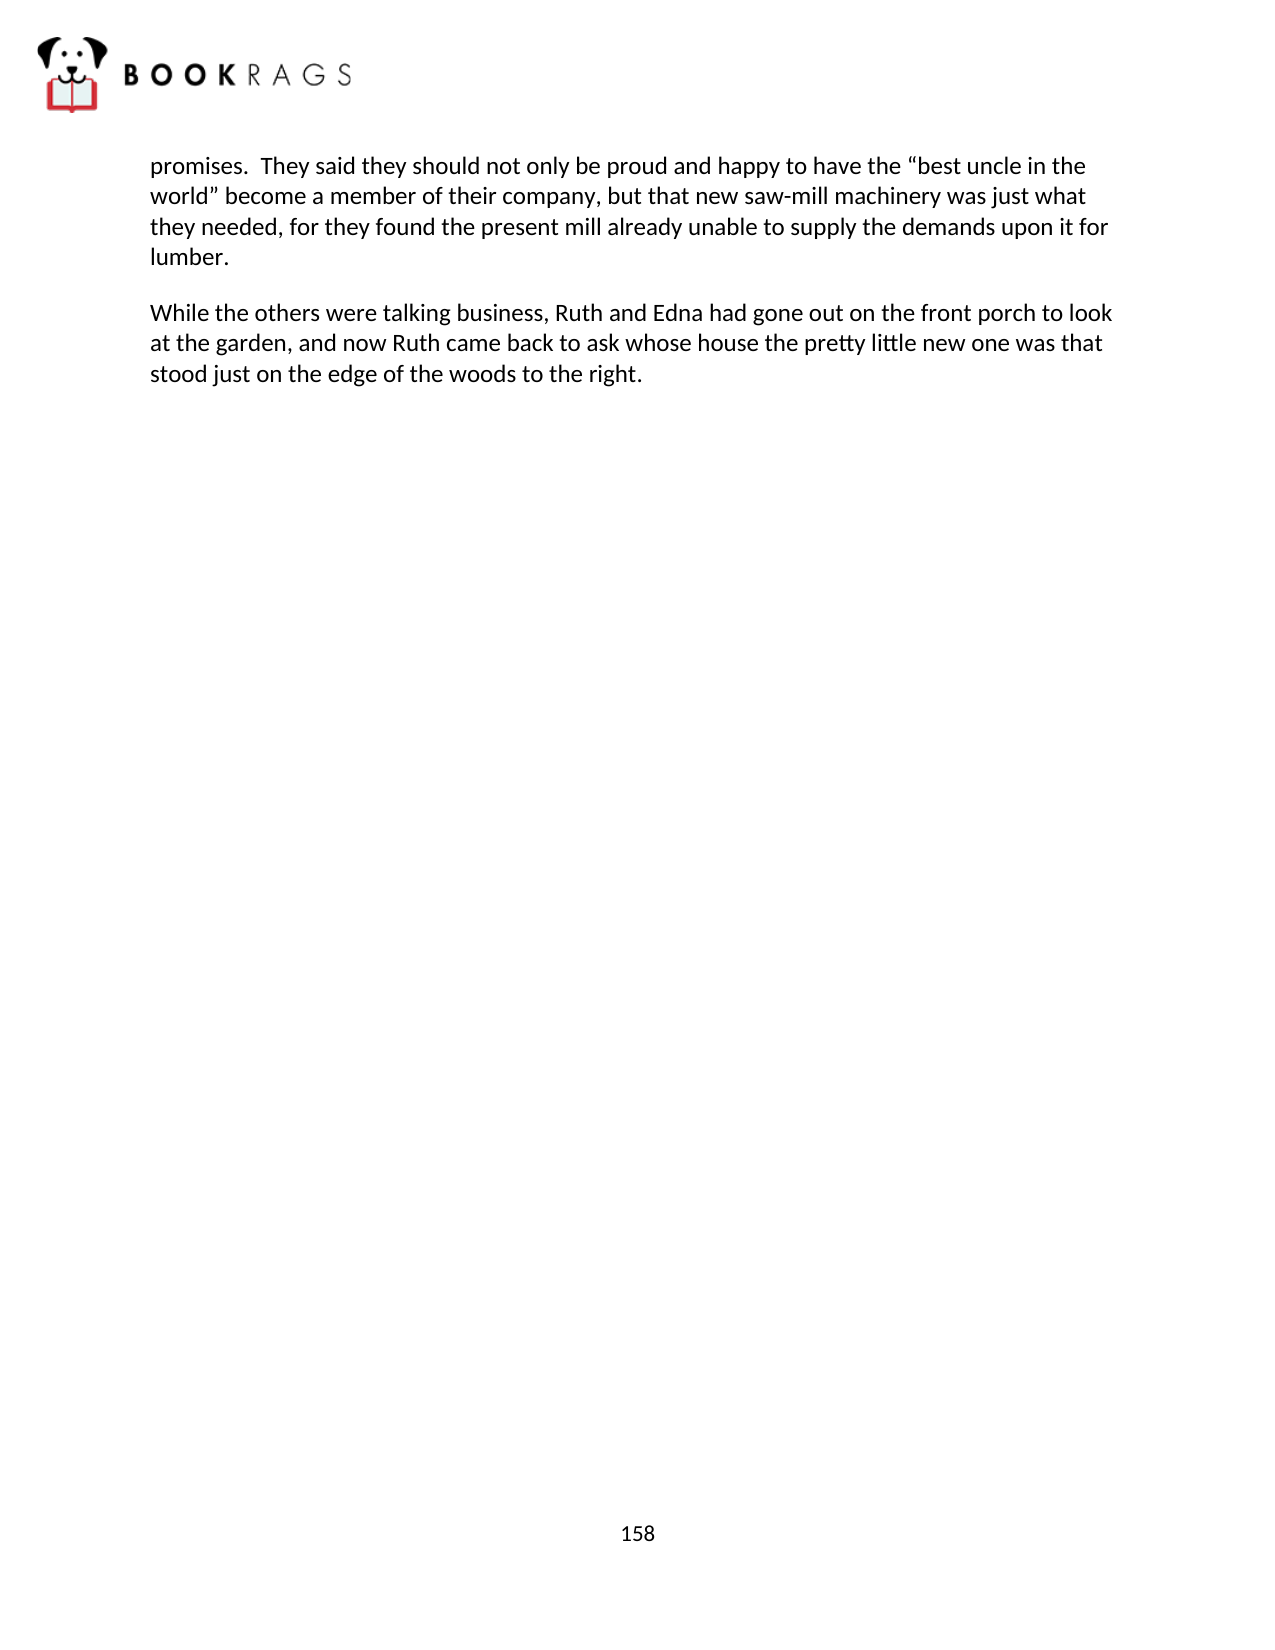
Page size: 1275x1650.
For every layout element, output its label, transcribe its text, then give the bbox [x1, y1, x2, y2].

picture [37, 37, 351, 113]
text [150, 150, 1125, 272]
text While the others were talking business, Ruth and Edna had gone out on the front porch to look at the garden, and now Ruth came back to ask whose house the pretty little new one was that stood just on the edge of the woods to the right. [150, 297, 1125, 389]
